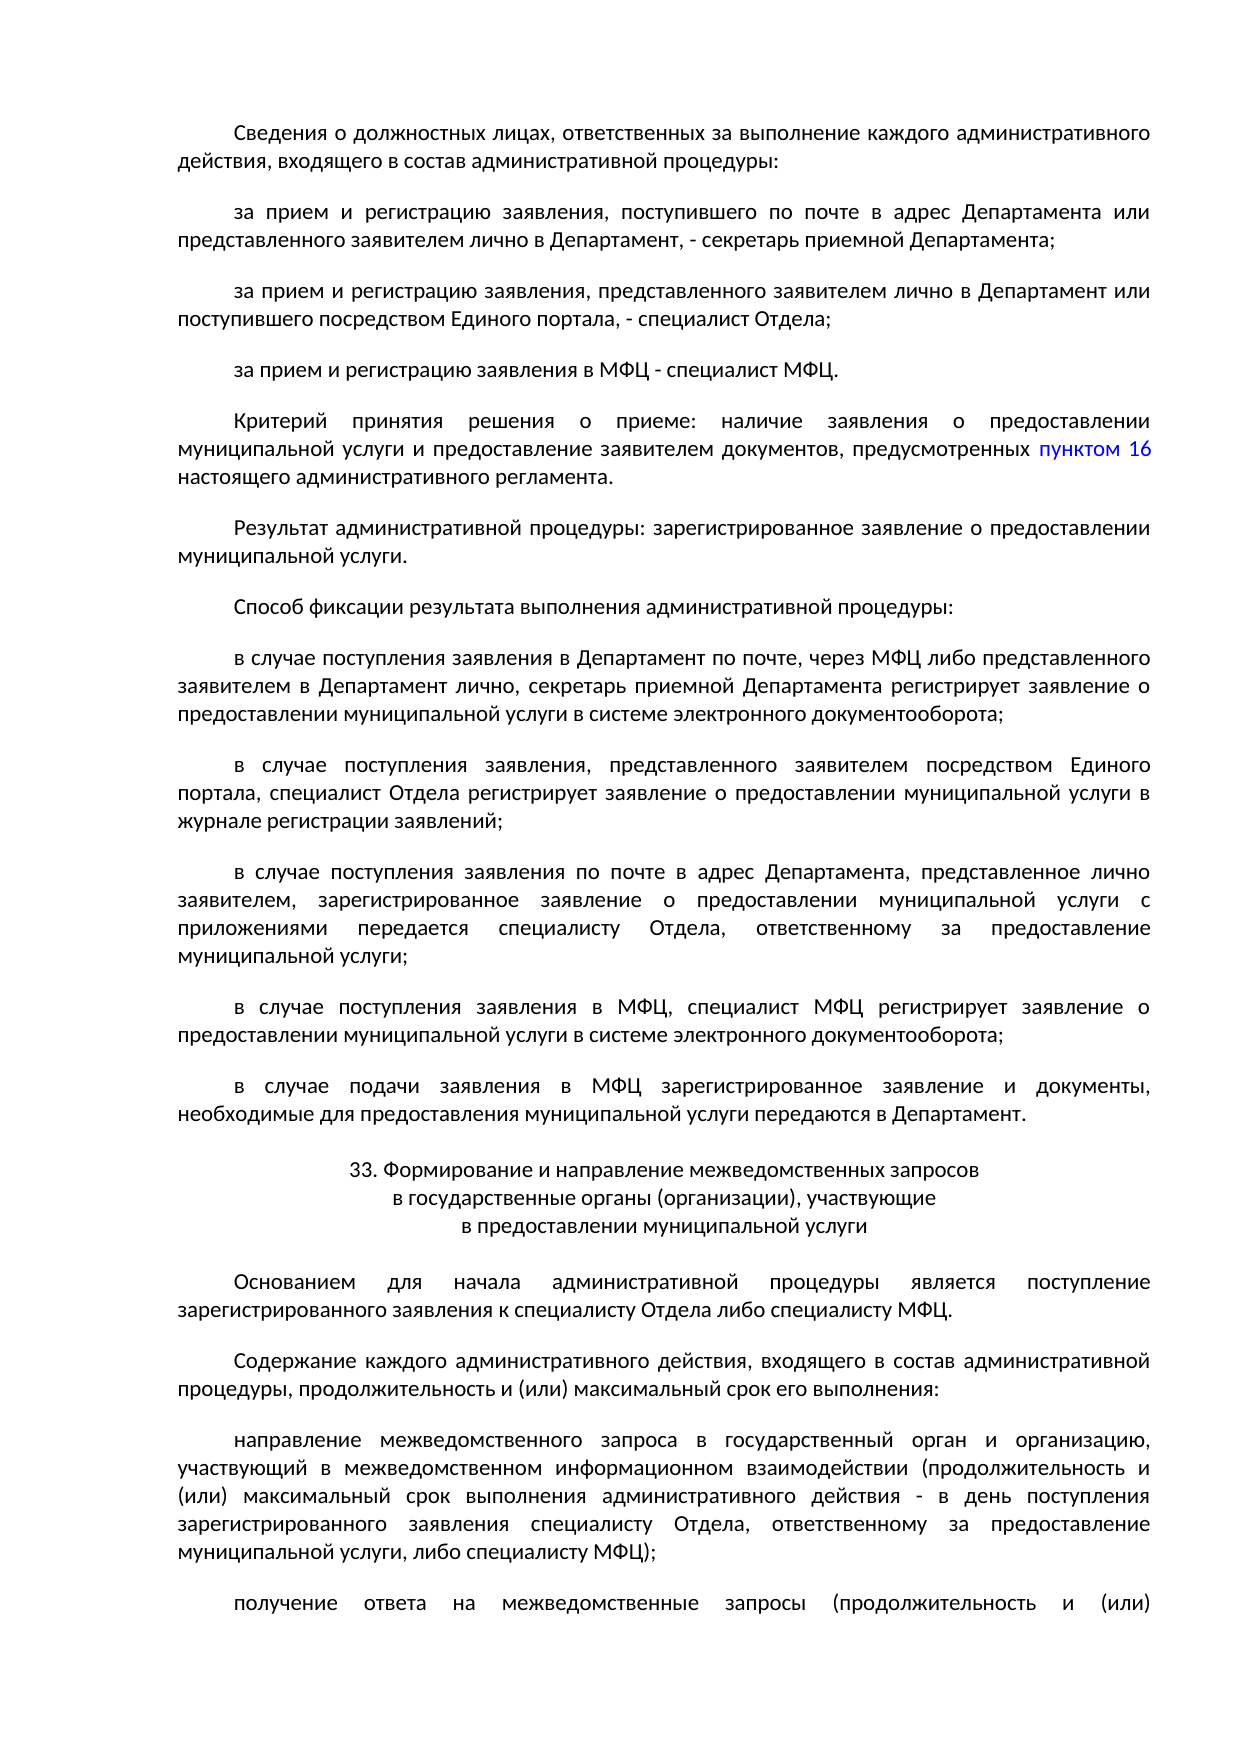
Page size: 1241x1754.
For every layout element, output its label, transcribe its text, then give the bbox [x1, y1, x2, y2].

text в предоставлении муниципальной услуги [177, 1211, 1152, 1239]
text в случае поступления заявления, представленного заявителем посредством Единого портала, специалист Отдела регистрирует заявление о предоставлении муниципальной услуги в журнале регистрации заявлений; [177, 750, 1152, 834]
text Содержание каждого административного действия, входящего в состав административной процедуры, продолжительность и (или) максимальный срок его выполнения: [177, 1346, 1152, 1402]
text в случае подачи заявления в МФЦ зарегистрированное заявление и документы, необходимые для предоставления муниципальной услуги передаются в Департамент. [177, 1071, 1152, 1127]
text в случае поступления заявления в Департамент по почте, через МФЦ либо представленного заявителем в Департамент лично, секретарь приемной Департамента регистрирует заявление о предоставлении муниципальной услуги в системе электронного документооборота; [177, 643, 1152, 727]
text Способ фиксации результата выполнения административной процедуры: [177, 592, 1152, 620]
text в случае поступления заявления по почте в адрес Департамента, представленное лично заявителем, зарегистрированное заявление о предоставлении муниципальной услуги с приложениями передается специалисту Отдела, ответственному за предоставление муниципальной услуги; [177, 857, 1152, 969]
text за прием и регистрацию заявления в МФЦ - специалист МФЦ. [177, 355, 1152, 383]
text в случае поступления заявления в МФЦ, специалист МФЦ регистрирует заявление о предоставлении муниципальной услуги в системе электронного документооборота; [177, 992, 1152, 1048]
text направление межведомственного запроса в государственный орган и организацию, участвующий в межведомственном информационном взаимодействии (продолжительность и (или) максимальный срок выполнения административного действия - в день поступления зарегистрированного заявления специалисту Отдела, ответственному за предоставление муниципальной услуги, либо специалисту МФЦ); [177, 1425, 1152, 1565]
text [177, 1588, 1152, 1616]
text за прием и регистрацию заявления, представленного заявителем лично в Департамент или поступившего посредством Единого портала, - специалист Отдела; [177, 276, 1152, 332]
text Сведения о должностных лицах, ответственных за выполнение каждого административного действия, входящего в состав административной процедуры: [177, 118, 1152, 174]
text Результат административной процедуры: зарегистрированное заявление о предоставлении муниципальной услуги. [177, 513, 1152, 569]
text Основанием для начала административной процедуры является поступление зарегистрированного заявления к специалисту Отдела либо специалисту МФЦ. [177, 1267, 1152, 1323]
text в государственные органы (организации), участвующие [177, 1183, 1152, 1211]
text 33. Формирование и направление межведомственных запросов [177, 1155, 1152, 1183]
text Критерий принятия решения о приеме: наличие заявления о предоставлении муниципальной услуги и предоставление заявителем документов, предусмотренных пунктом 16 настоящего административного регламента. [177, 406, 1152, 490]
text за прием и регистрацию заявления, поступившего по почте в адрес Департамента или представленного заявителем лично в Департамент, - секретарь приемной Департамента; [177, 197, 1152, 253]
